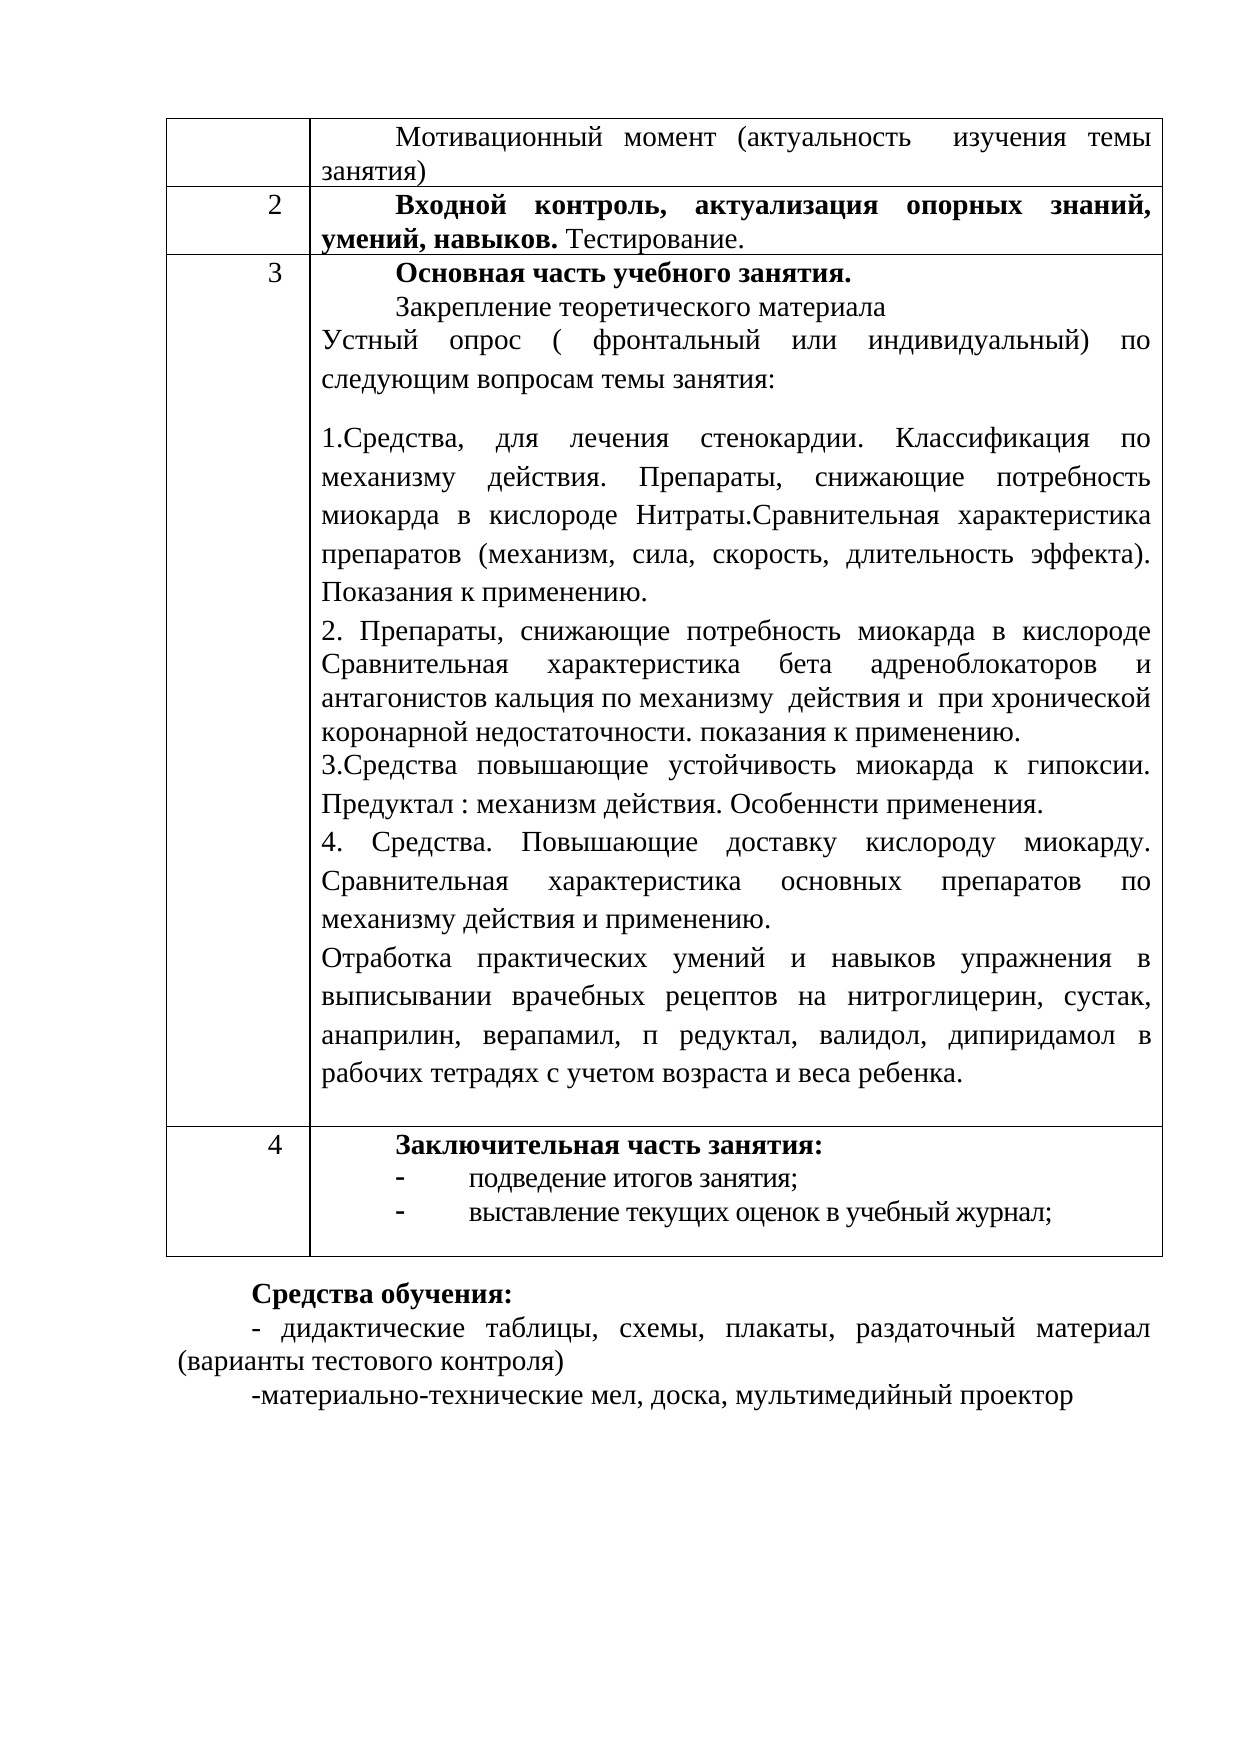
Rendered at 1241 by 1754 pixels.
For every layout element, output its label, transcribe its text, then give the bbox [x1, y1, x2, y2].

text -материально-технические мел, доска, мультимедийный проектор [177, 1377, 1152, 1410]
table_cell Входной контроль, актуализация опорных знаний, умений, навыков. Тестирование. [311, 187, 1162, 254]
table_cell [311, 119, 1162, 186]
table_cell 3 [167, 255, 309, 1126]
table_cell 2 [167, 187, 309, 254]
table_cell Основная часть учебного занятия. Закрепление теоретического материала Устный опрос ( фронтальный или индивидуальный) по следующим вопросам темы занятия: 1.Средства, для лечения стенокардии. Классификация по механизму действия. Препараты, снижающие потребность миокарда в кислороде Нитраты.Сравнительная характеристика препаратов (механизм, сила, скорость, длительность эффекта). Показания к применению. 2. Препараты, снижающие потребность миокарда в кислороде Сравнительная характеристика бета адреноблокаторов и антагонистов кальция по механизму действия и при хронической коронарной недостаточности. показания к применению. 3.Средства повышающие устойчивость миокарда к гипоксии. Предуктал : механизм действия. Особеннсти применения. 4. Средства. Повышающие доставку кислороду миокарду. Сравнительная характеристика основных препаратов по механизму действия и применению. Отработка практических умений и навыков упражнения в выписывании врачебных рецептов на нитроглицерин, сустак, анаприлин, верапамил, п редуктал, валидол, дипиридамол в рабочих тетрадях с учетом возраста и веса ребенка. [311, 255, 1162, 1126]
table_cell 4 [167, 1127, 309, 1256]
table_cell Заключительная часть занятия: подведение итогов занятия; выставление текущих оценок в учебный журнал; [311, 1127, 1162, 1256]
text - дидактические таблицы, схемы, плакаты, раздаточный материал (варианты тестового контроля) [177, 1310, 1152, 1377]
table_cell 1 [167, 119, 309, 186]
text Средства обучения: [177, 1276, 1152, 1310]
